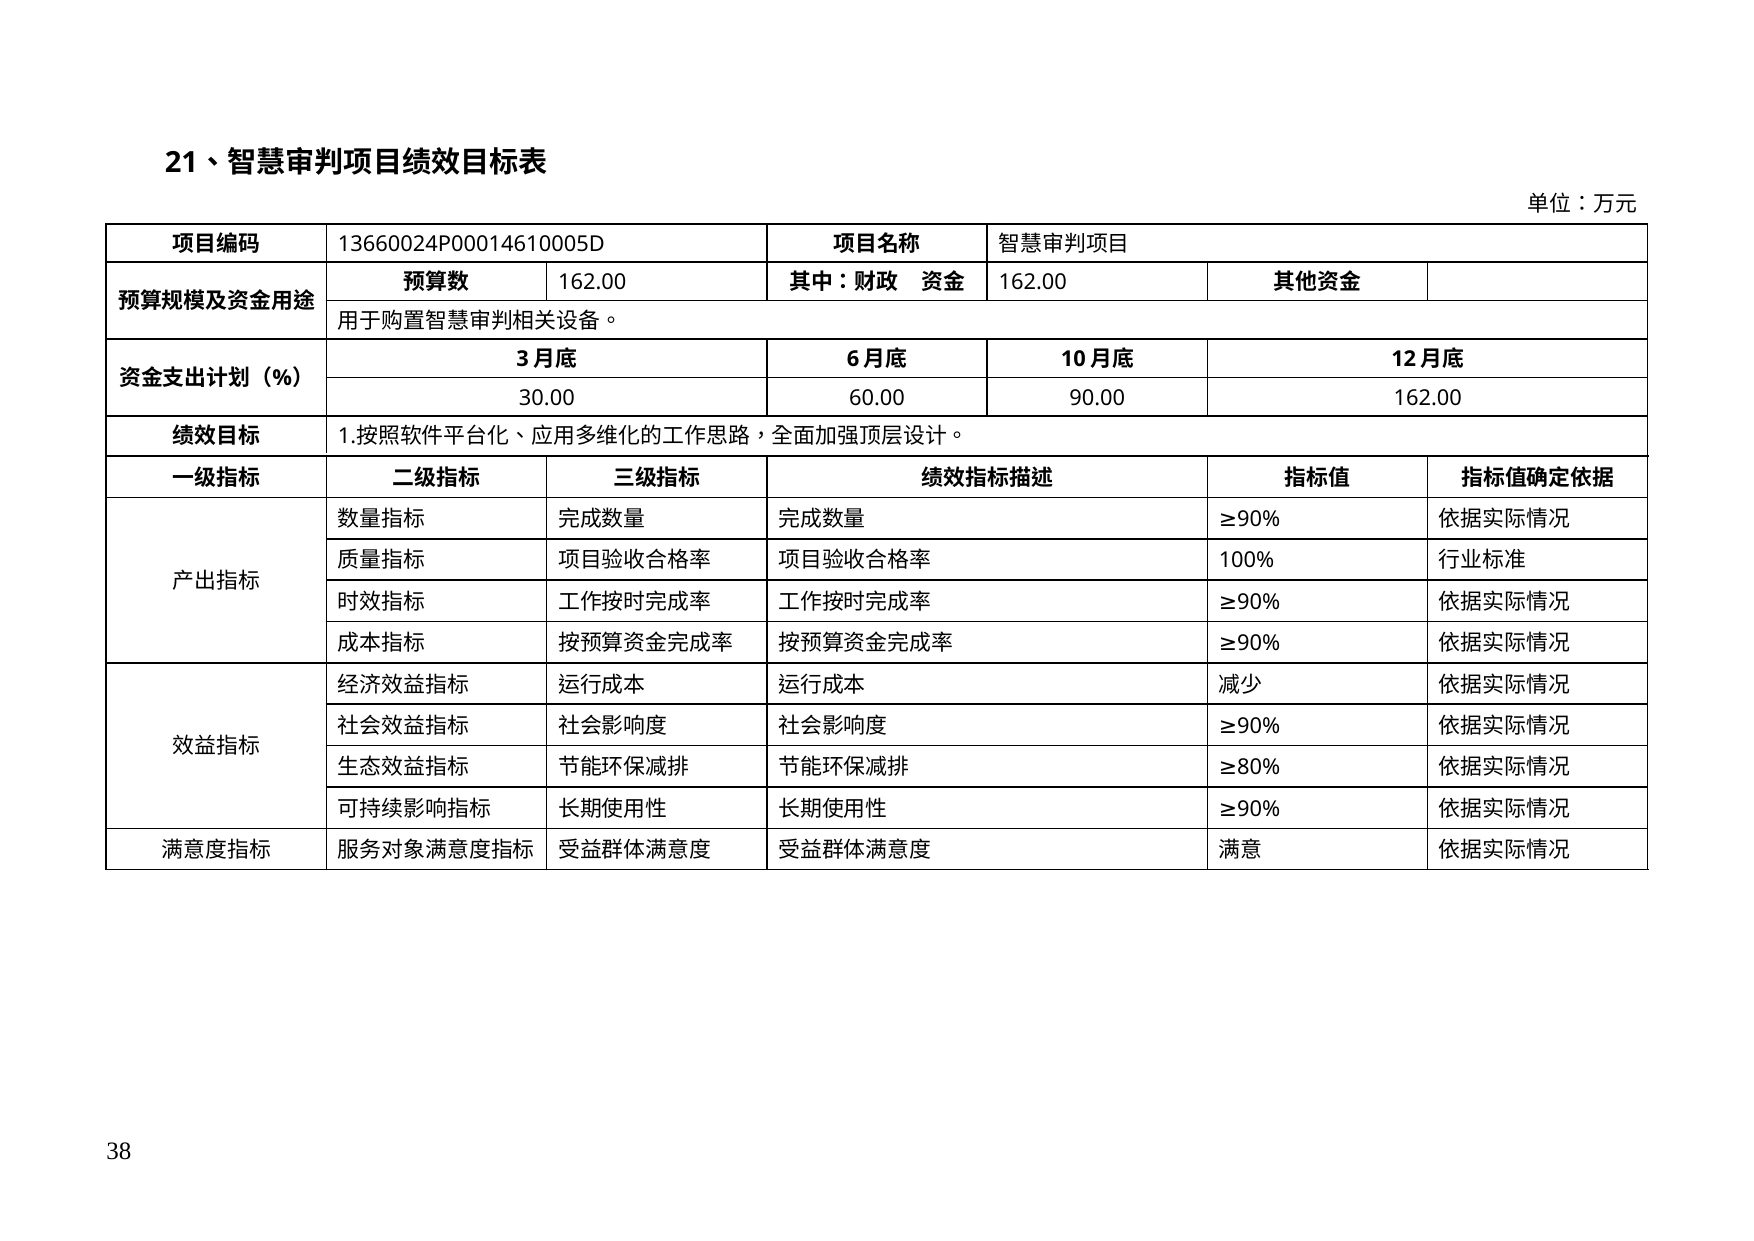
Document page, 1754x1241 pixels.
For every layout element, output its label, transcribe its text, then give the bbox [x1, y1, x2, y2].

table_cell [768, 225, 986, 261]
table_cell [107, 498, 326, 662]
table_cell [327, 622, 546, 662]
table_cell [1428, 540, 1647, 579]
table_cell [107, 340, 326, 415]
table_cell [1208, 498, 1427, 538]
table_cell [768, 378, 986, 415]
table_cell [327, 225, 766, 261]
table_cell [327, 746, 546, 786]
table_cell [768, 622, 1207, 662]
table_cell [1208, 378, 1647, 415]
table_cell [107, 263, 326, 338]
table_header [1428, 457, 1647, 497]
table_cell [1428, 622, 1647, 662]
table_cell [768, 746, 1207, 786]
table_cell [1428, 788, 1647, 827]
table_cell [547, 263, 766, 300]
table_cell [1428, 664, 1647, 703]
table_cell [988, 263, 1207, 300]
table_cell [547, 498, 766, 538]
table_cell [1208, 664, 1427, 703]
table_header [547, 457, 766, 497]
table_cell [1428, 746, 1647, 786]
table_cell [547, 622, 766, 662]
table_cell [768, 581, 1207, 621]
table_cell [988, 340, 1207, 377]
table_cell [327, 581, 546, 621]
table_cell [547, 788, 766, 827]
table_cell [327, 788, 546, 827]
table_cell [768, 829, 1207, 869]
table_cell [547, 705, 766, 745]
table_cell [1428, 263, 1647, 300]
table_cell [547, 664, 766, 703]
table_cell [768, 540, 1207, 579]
text 21、智慧审判项目绩效目标表 [106, 142, 1648, 181]
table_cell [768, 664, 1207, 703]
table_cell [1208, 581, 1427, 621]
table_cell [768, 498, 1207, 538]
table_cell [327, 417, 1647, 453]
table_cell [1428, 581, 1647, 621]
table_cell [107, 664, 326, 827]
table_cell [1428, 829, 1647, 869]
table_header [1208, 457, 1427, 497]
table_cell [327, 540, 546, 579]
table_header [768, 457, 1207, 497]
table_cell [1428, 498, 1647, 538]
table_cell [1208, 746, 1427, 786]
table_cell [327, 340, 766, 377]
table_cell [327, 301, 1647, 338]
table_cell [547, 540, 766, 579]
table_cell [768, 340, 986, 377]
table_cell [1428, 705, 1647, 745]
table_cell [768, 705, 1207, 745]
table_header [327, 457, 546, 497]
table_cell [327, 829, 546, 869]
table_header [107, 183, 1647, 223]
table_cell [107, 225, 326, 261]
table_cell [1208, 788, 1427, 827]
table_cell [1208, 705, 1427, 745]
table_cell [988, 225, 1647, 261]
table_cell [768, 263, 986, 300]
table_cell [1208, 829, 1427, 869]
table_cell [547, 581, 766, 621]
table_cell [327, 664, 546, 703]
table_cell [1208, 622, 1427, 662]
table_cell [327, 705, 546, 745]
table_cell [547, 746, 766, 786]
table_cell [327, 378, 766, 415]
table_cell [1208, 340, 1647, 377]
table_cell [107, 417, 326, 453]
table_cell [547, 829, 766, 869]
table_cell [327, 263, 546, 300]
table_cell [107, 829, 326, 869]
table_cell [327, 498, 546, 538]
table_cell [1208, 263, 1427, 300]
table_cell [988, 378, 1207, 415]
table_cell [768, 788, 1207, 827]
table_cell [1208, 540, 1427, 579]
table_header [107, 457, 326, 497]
